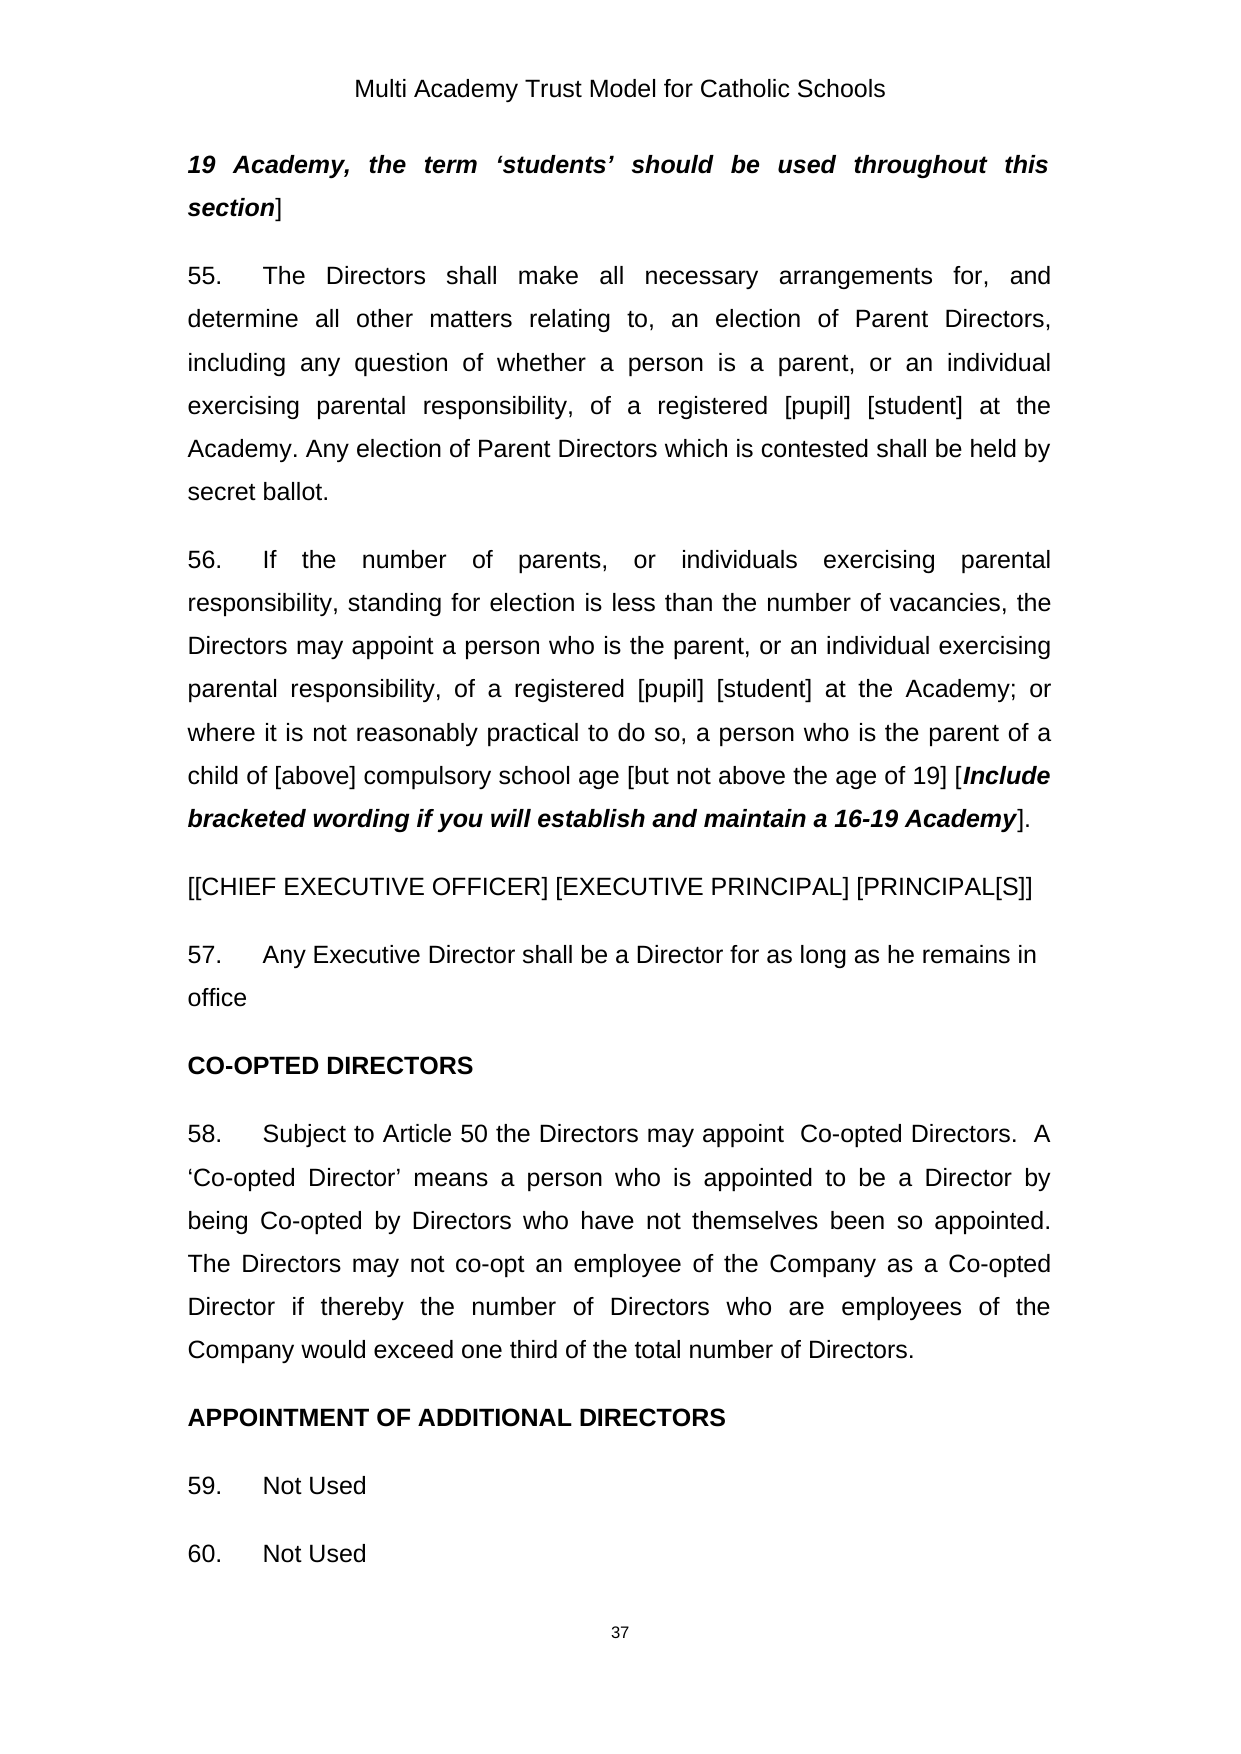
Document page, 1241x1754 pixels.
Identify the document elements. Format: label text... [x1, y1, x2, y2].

list 55. The Directors shall make all necessary arrangements for, and determine all other matters relating to, an election of Parent Directors, including any question of whether a person is a parent, or an individual exercising parental responsibility, of a registered [pupil] [student] at the Academy. Any election of Parent Directors which is contested shall be held by secret ballot. [187, 261, 1053, 506]
list 60. Not Used [187, 1539, 1053, 1568]
list CO-OPTED DIRECTORS [187, 1051, 1053, 1080]
list APPOINTMENT OF ADDITIONAL DIRECTORS [187, 1403, 1053, 1432]
list [[CHIEF EXECUTIVE OFFICER] [EXECUTIVE PRINCIPAL] [PRINCIPAL[S]] [187, 872, 1053, 901]
list 59. Not Used [187, 1471, 1053, 1500]
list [187, 150, 1053, 222]
list 56. If the number of parents, or individuals exercising parental responsibility, standing for election is less than the number of vacancies, the Directors may appoint a person who is the parent, or an individual exercising parental responsibility, of a registered [pupil] [student] at the Academy; or where it is not reasonably practical to do so, a person who is the parent of a child of [above] compulsory school age [but not above the age of 19] [Include bracketed wording if you will establish and maintain a 16-19 Academy]. [187, 545, 1053, 832]
list 58. Subject to Article 50 the Directors may appoint Co-opted Directors. A ‘Co-opted Director’ means a person who is appointed to be a Director by being Co-opted by Directors who have not themselves been so appointed. The Directors may not co-opt an employee of the Company as a Co-opted Director if thereby the number of Directors who are employees of the Company would exceed one third of the total number of Directors. [187, 1119, 1053, 1364]
list 57. Any Executive Director shall be a Director for as long as he remains in office [187, 940, 1053, 1012]
